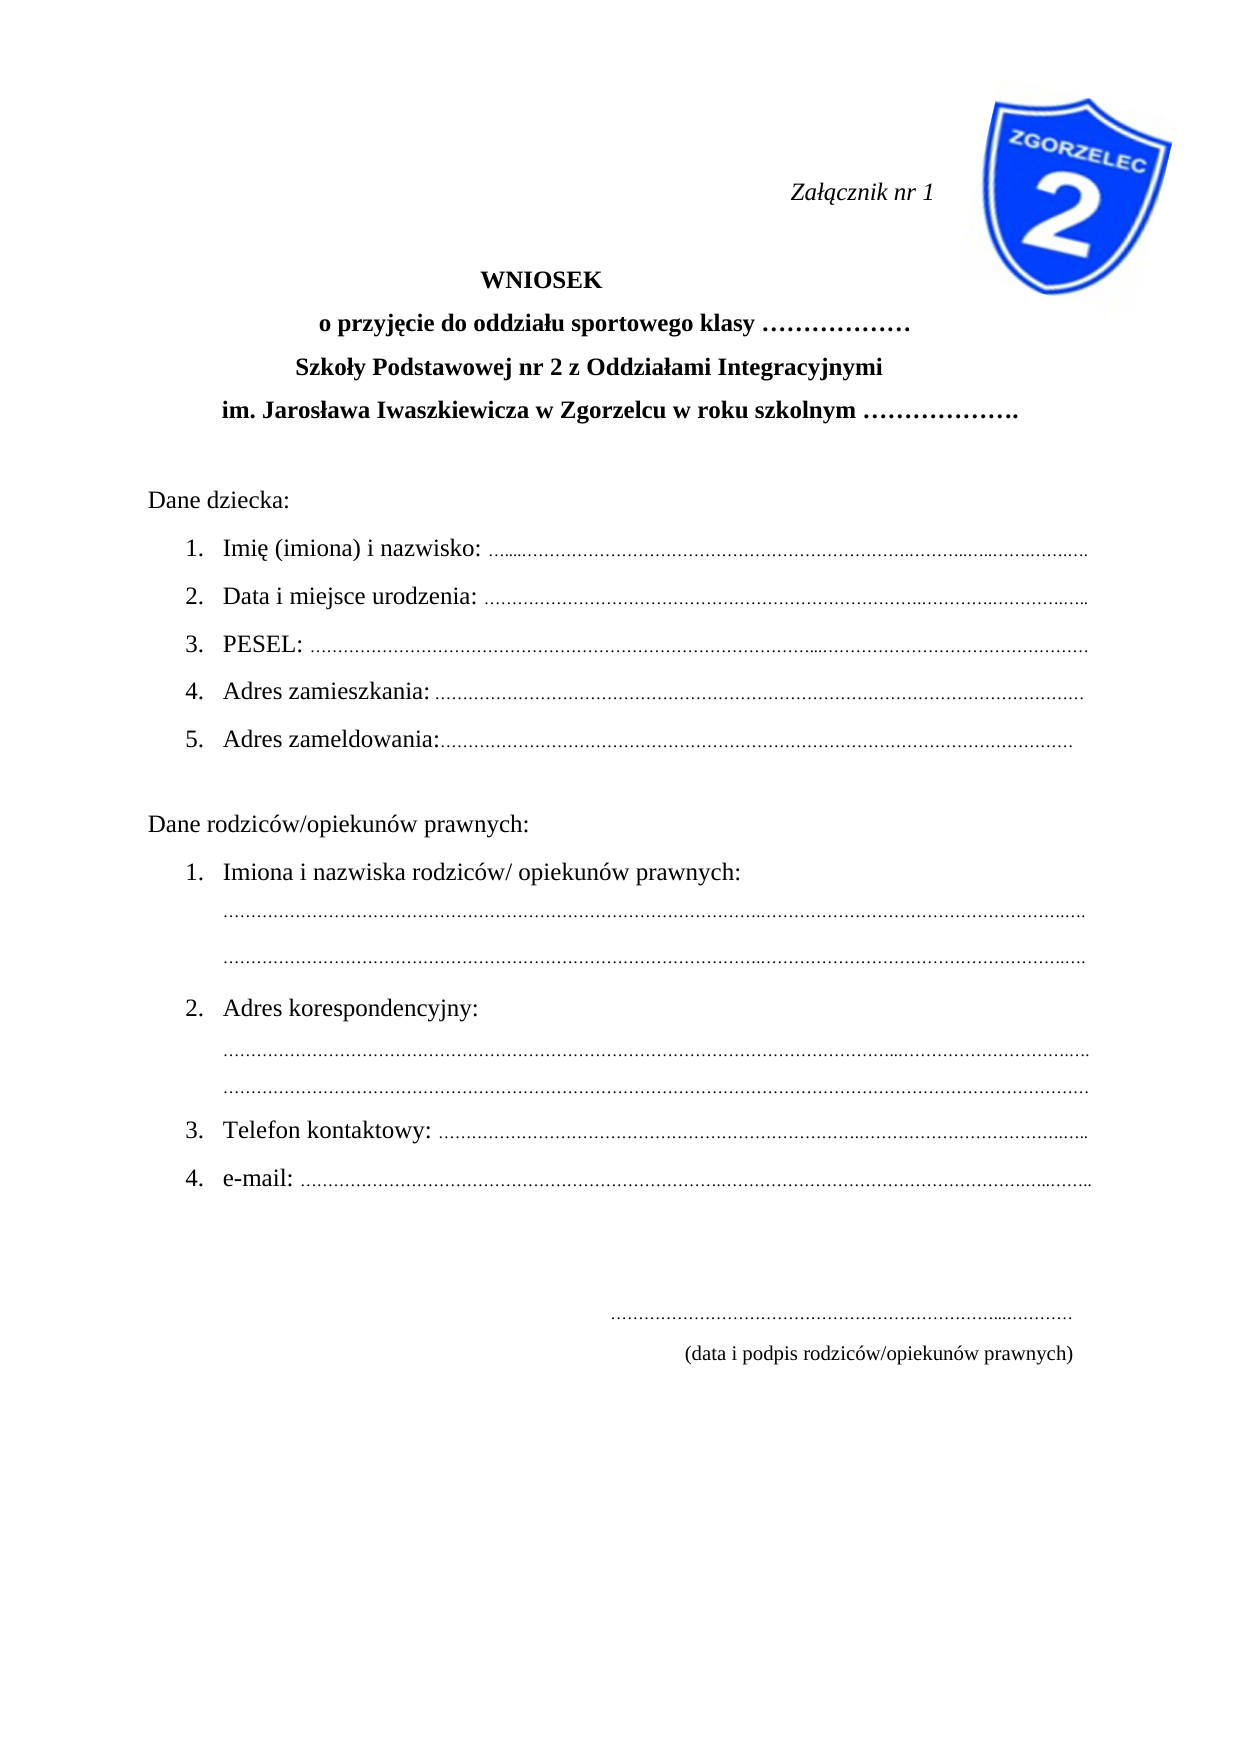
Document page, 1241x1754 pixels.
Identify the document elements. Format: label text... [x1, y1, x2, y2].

list …………………………………………………………………………………………………………..………………………….…. [223, 1041, 1092, 1060]
text o przyjęcie do oddziału sportowego klasy ……………… [221, 308, 1092, 337]
text Dane dziecka: [148, 486, 1092, 514]
list e-mail: ………………………………………………………………….……………………………………………….…..…….. [185, 1163, 1092, 1192]
text Dane rodziców/opiekunów prawnych: [148, 809, 1092, 838]
list (data i podpis rodziców/opiekunów prawnych) [665, 1341, 1092, 1365]
list Telefon kontaktowy: ………………………………………………………………….……………………………….….. [185, 1115, 1092, 1144]
list …………………………………………………………………………………….……………………………………………….…. [223, 902, 1092, 921]
picture [958, 78, 1177, 314]
text Szkoły Podstawowej nr 2 z Oddziałami Integracyjnymi [295, 352, 1092, 380]
list Imię (imiona) i nazwisko: …....…………………………………………………………….………..…..…….…….…. [185, 533, 1092, 562]
list ……………………………………………………………...………… [518, 1304, 1092, 1323]
text WNIOSEK [148, 265, 1092, 294]
list Imiona i nazwiska rodziców/ opiekunów prawnych: [185, 857, 1092, 886]
text im. Jarosława Iwaszkiewicza w Zgorzelcu w roku szkolnym ………………. [148, 395, 1092, 423]
list Adres zamieszkania: ……………………………………………………………………………………………………… [185, 676, 1092, 705]
list Data i miejsce urodzenia: …………………………………………………………………….………….………….….. [185, 581, 1092, 610]
list PESEL: ………………………………………………………………………………...………………………………………… [185, 629, 1092, 657]
text Załącznik nr 1 [148, 177, 1092, 206]
list …………………………………………………………………………………….……………………………………………….…. [223, 948, 1092, 967]
list ………………………………………………………………………………………………………………………………………… [223, 1078, 1092, 1097]
list Adres korespondencyjny: [185, 993, 1092, 1022]
list Adres zameldowania:…………………………………………………………………………………………………… [185, 724, 1092, 753]
